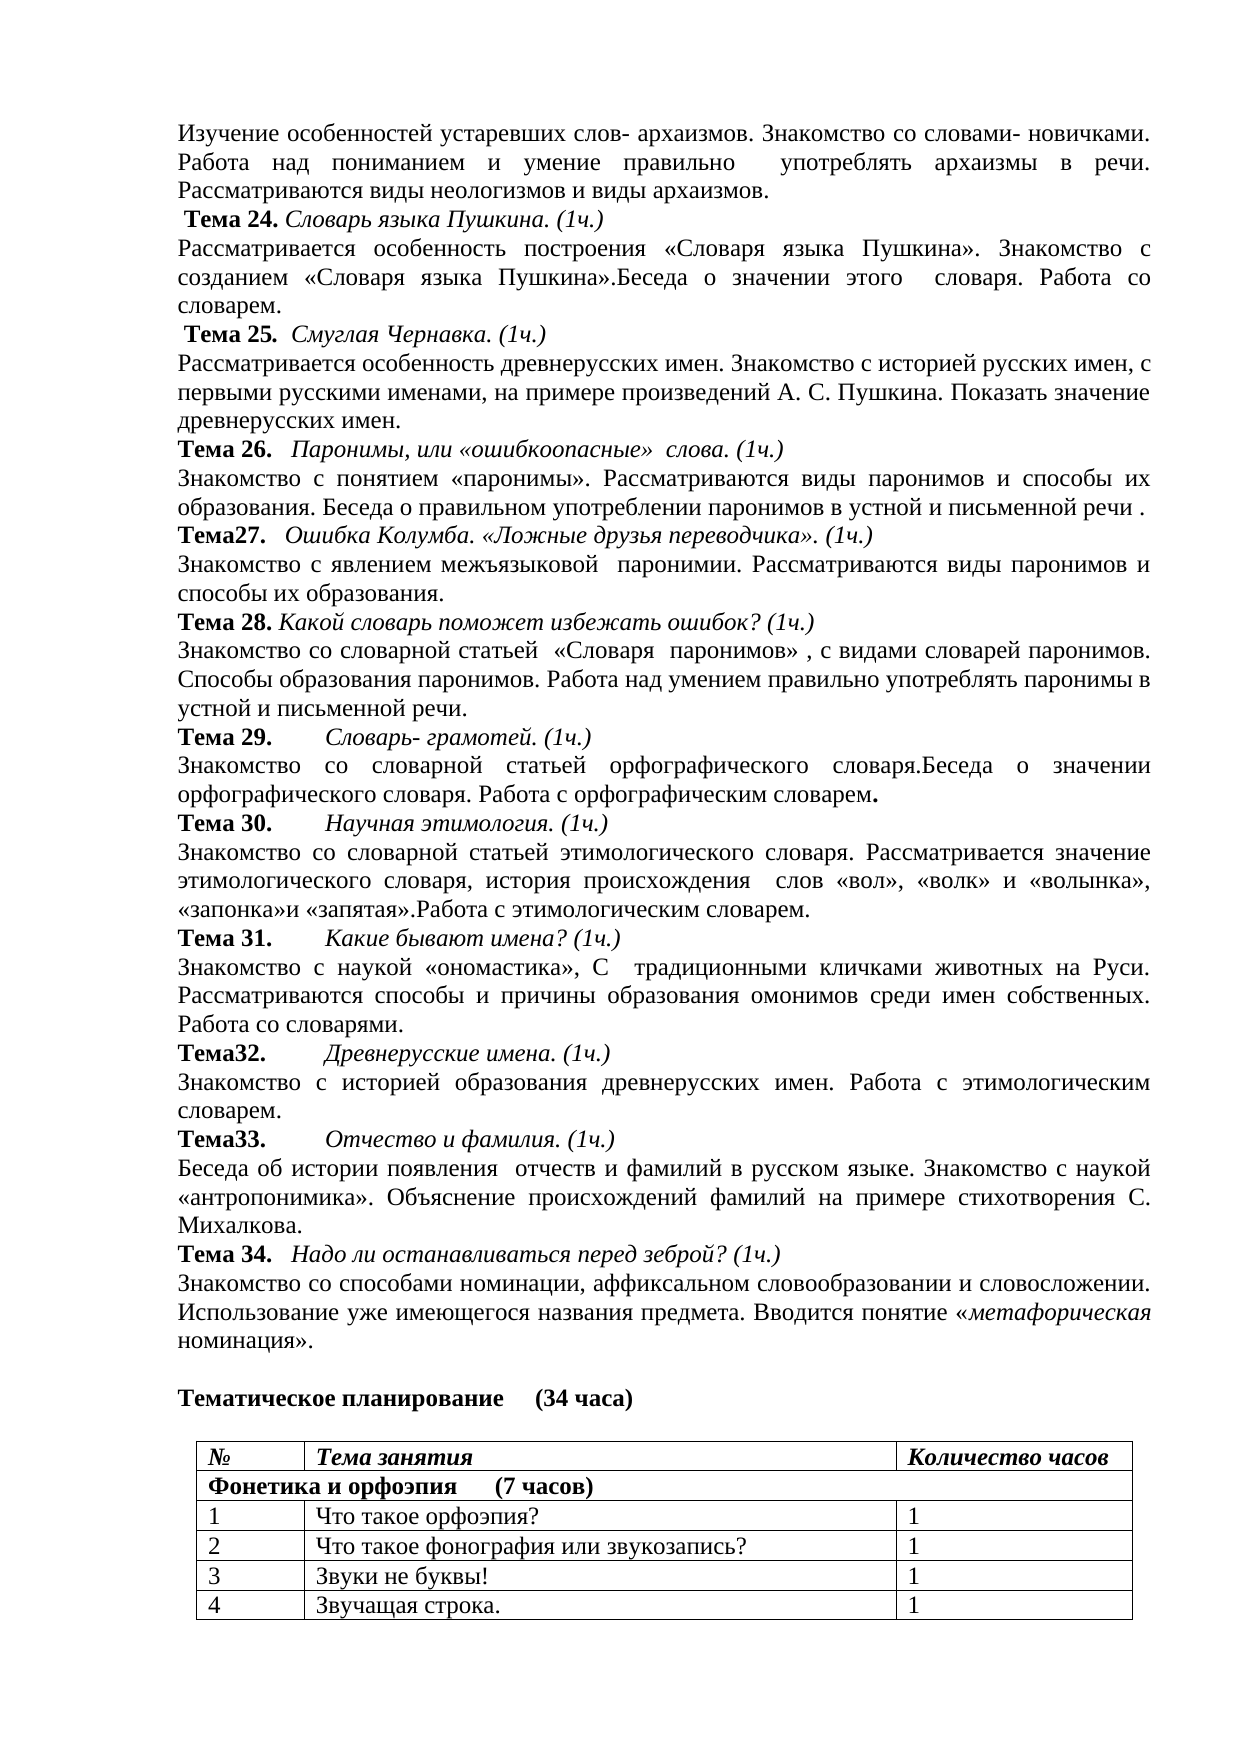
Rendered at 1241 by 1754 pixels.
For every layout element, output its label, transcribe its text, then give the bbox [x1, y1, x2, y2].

text Знакомство со словарной статьей «Словаря паронимов» , с видами словарей паронимов. Способы образования паронимов. Работа над умением правильно употреблять паронимы в устной и письменной речи. [177, 636, 1152, 722]
text Знакомство с наукой «ономастика», С традиционными кличками животных на Руси. Рассматриваются способы и причины образования омонимов среди имен собственных. Работа со словарями. [177, 952, 1152, 1038]
text Тема 24. Словарь языка Пушкина. (1ч.) [177, 204, 1152, 233]
text Тема33. Отчество и фамилия. (1ч.) [177, 1124, 1152, 1153]
text Знакомство со способами номинации, аффиксальном словообразовании и словосложении. Использование уже имеющегося названия предмета. Вводится понятие «метафорическая номинация». [177, 1268, 1152, 1354]
table_header Количество часов [897, 1442, 1132, 1470]
table_header № [197, 1442, 304, 1470]
text Тема 30. Научная этимология. (1ч.) [177, 808, 1152, 837]
text Тема32. Древнерусские имена. (1ч.) [177, 1038, 1152, 1067]
table_cell 3 [197, 1561, 304, 1589]
text Знакомство со словарной статьей орфографического словаря.Беседа о значении орфографического словаря. Работа с орфографическим словарем. [177, 751, 1152, 808]
text Беседа об истории появления отчеств и фамилий в русском языке. Знакомство с наукой «антропонимика». Объяснение происхождений фамилий на примере стихотворения С. Михалкова. [177, 1153, 1152, 1239]
table_cell Что такое фонография или звукозапись? [305, 1531, 896, 1560]
table_cell 1 [897, 1501, 1132, 1530]
text Тема 31. Какие бывают имена? (1ч.) [177, 923, 1152, 952]
text Тема 29. Словарь- грамотей. (1ч.) [177, 722, 1152, 751]
table_cell Звучащая строка. [305, 1591, 896, 1619]
text Рассматривается особенность древнерусских имен. Знакомство с историей русских имен, с первыми русскими именами, на примере произведений А. С. Пушкина. Показать значение древнерусских имен. [177, 348, 1152, 434]
text Знакомство с явлением межъязыковой паронимии. Рассматриваются виды паронимов и способы их образования. [177, 549, 1152, 607]
text Знакомство со словарной статьей этимологического словаря. Рассматривается значение этимологического словаря, история происхождения слов «вол», «волк» и «волынка», «запонка»и «запятая».Работа с этимологическим словарем. [177, 837, 1152, 923]
text Тематическое планирование (34 часа) [177, 1383, 1152, 1412]
table_cell Фонетика и орфоэпия (7 часов) [197, 1471, 1132, 1500]
table_cell Звуки не буквы! [305, 1561, 896, 1589]
table_cell 1 [897, 1561, 1132, 1589]
table_cell 2 [197, 1531, 304, 1560]
text Рассматривается особенность построения «Словаря языка Пушкина». Знакомство с созданием «Словаря языка Пушкина».Беседа о значении этого словаря. Работа со словарем. [177, 233, 1152, 319]
text Изучение особенностей устаревших слов- архаизмов. Знакомство со словами- новичками. Работа над пониманием и умение правильно употреблять архаизмы в речи. Рассматриваются виды неологизмов и виды архаизмов. [177, 118, 1152, 204]
text Тема 26. Паронимы, или «ошибкоопасные» слова. (1ч.) [177, 434, 1152, 463]
text Знакомство с понятием «паронимы». Рассматриваются виды паронимов и способы их образования. Беседа о правильном употреблении паронимов в устной и письменной речи . [177, 463, 1152, 521]
table_cell Что такое орфоэпия? [305, 1501, 896, 1530]
text Тема 28. Какой словарь поможет избежать ошибок? (1ч.) [177, 607, 1152, 636]
table_cell 1 [197, 1501, 304, 1530]
table_header Тема занятия [305, 1442, 896, 1470]
table_cell 1 [897, 1531, 1132, 1560]
table_cell 1 [897, 1591, 1132, 1619]
text Тема 34. Надо ли останавливаться перед зеброй? (1ч.) [177, 1239, 1152, 1268]
text Тема 25. Смуглая Чернавка. (1ч.) [177, 319, 1152, 348]
text Тема27. Ошибка Колумба. «Ложные друзья переводчика». (1ч.) [177, 521, 1152, 549]
text Знакомство с историей образования древнерусских имен. Работа с этимологическим словарем. [177, 1067, 1152, 1124]
table_cell 4 [197, 1591, 304, 1619]
